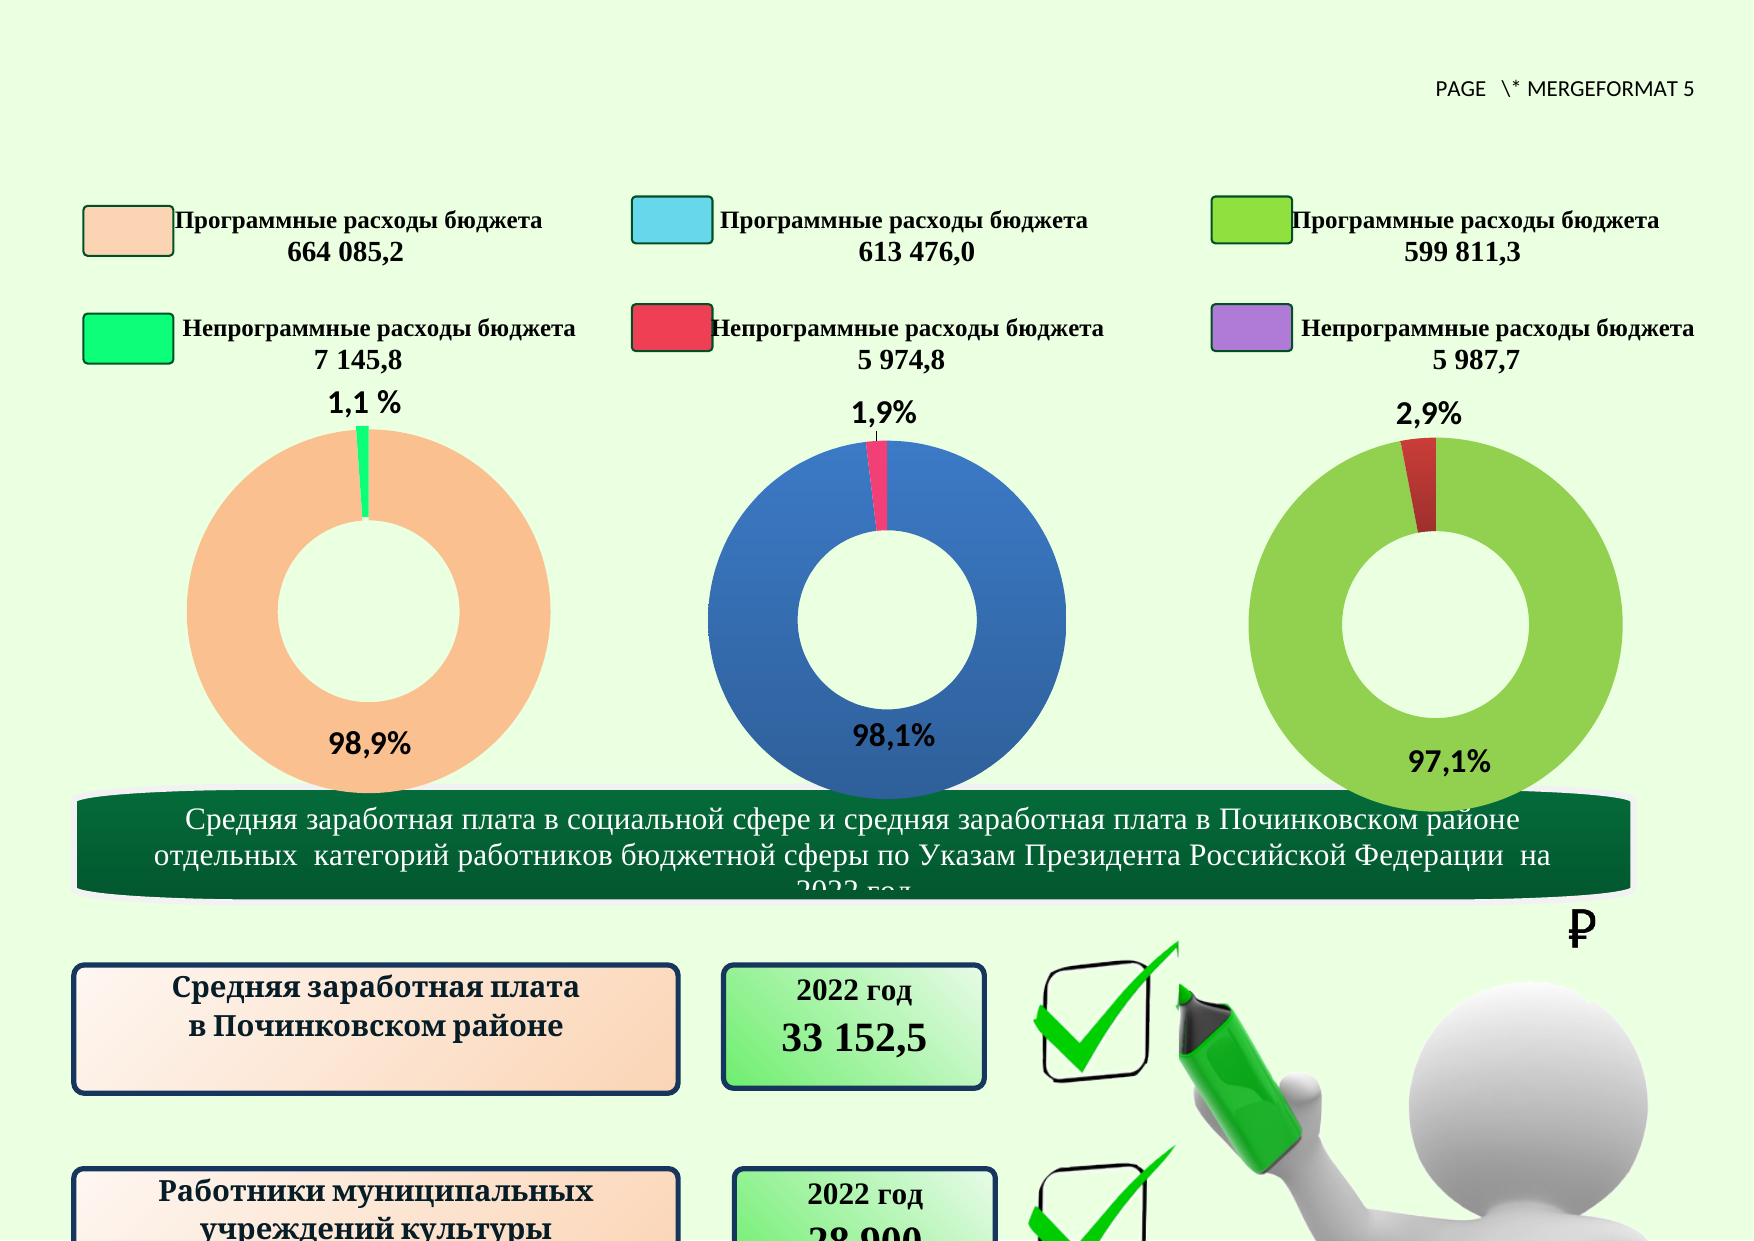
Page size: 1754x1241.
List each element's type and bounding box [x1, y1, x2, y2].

picture [1017, 908, 1754, 1241]
